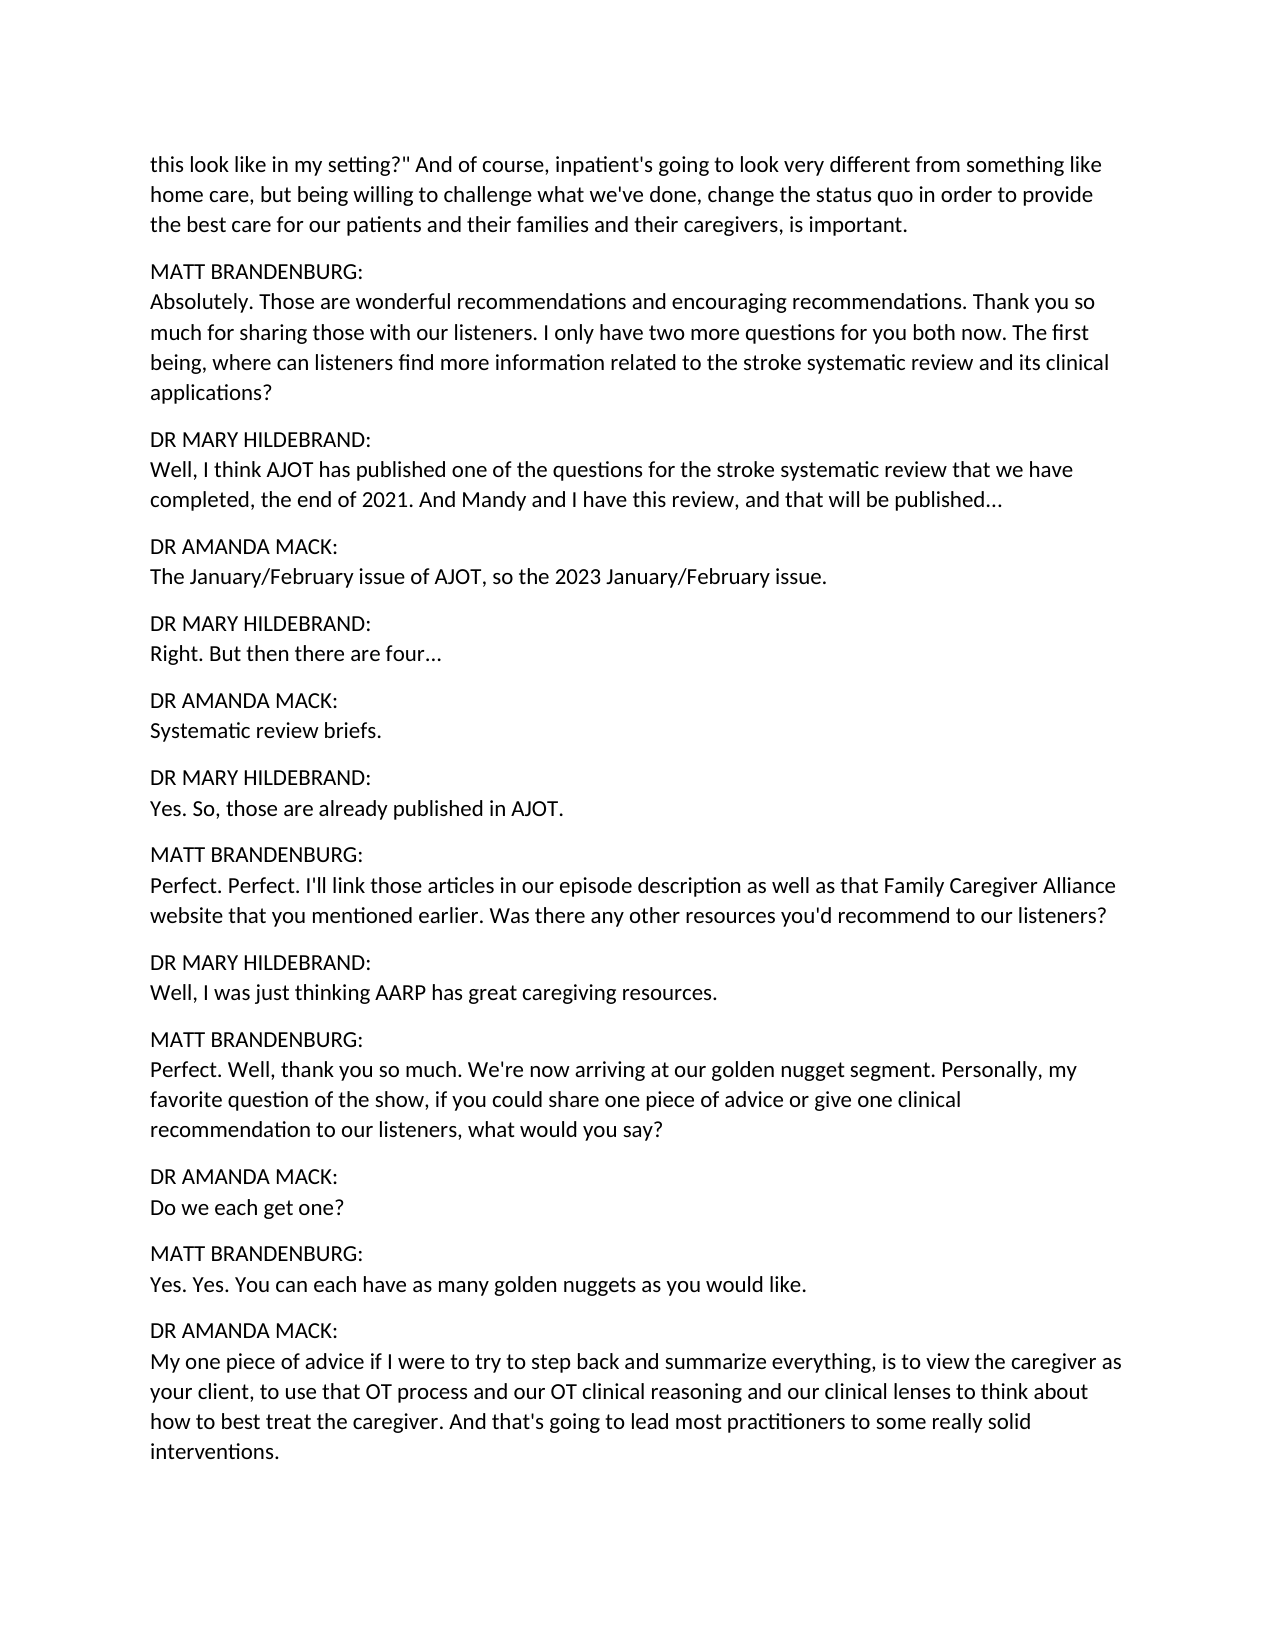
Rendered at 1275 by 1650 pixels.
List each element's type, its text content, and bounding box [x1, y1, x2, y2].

text DR MARY HILDEBRAND: Well, I was just thinking AARP has great caregiving resources. [150, 948, 1125, 1006]
text DR AMANDA MACK: Do we each get one? [150, 1162, 1125, 1221]
text DR MARY HILDEBRAND: Right. But then there are four... [150, 609, 1125, 668]
text DR AMANDA MACK: The January/February issue of AJOT, so the 2023 January/February issue. [150, 532, 1125, 591]
text DR AMANDA MACK: My one piece of advice if I were to try to step back and summarize everything, is to view the caregiver as your client, to use that OT process and our OT clinical reasoning and our clinical lenses to think about how to best treat the caregiver. And that's going to lead most practitioners to some really solid interventions. [150, 1317, 1125, 1466]
text MATT BRANDENBURG: Yes. Yes. You can each have as many golden nuggets as you would like. [150, 1239, 1125, 1298]
text DR AMANDA MACK: Systematic review briefs. [150, 686, 1125, 745]
text DR MARY HILDEBRAND: Well, I think AJOT has published one of the questions for the stroke systematic review that we have completed, the end of 2021. And Mandy and I have this review, and that will be published... [150, 425, 1125, 513]
text MATT BRANDENBURG: Absolutely. Those are wonderful recommendations and encouraging recommendations. Thank you so much for sharing those with our listeners. I only have two more questions for you both now. The first being, where can listeners find more information related to the stroke systematic review and its clinical applications? [150, 257, 1125, 406]
text MATT BRANDENBURG: Perfect. Perfect. I'll link those articles in our episode description as well as that Family Caregiver Alliance website that you mentioned earlier. Was there any other resources you'd recommend to our listeners? [150, 841, 1125, 929]
text MATT BRANDENBURG: Perfect. Well, thank you so much. We're now arriving at our golden nugget segment. Personally, my favorite question of the show, if you could share one piece of advice or give one clinical recommendation to our listeners, what would you say? [150, 1025, 1125, 1144]
text DR MARY HILDEBRAND: Yes. So, those are already published in AJOT. [150, 763, 1125, 822]
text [150, 150, 1125, 238]
